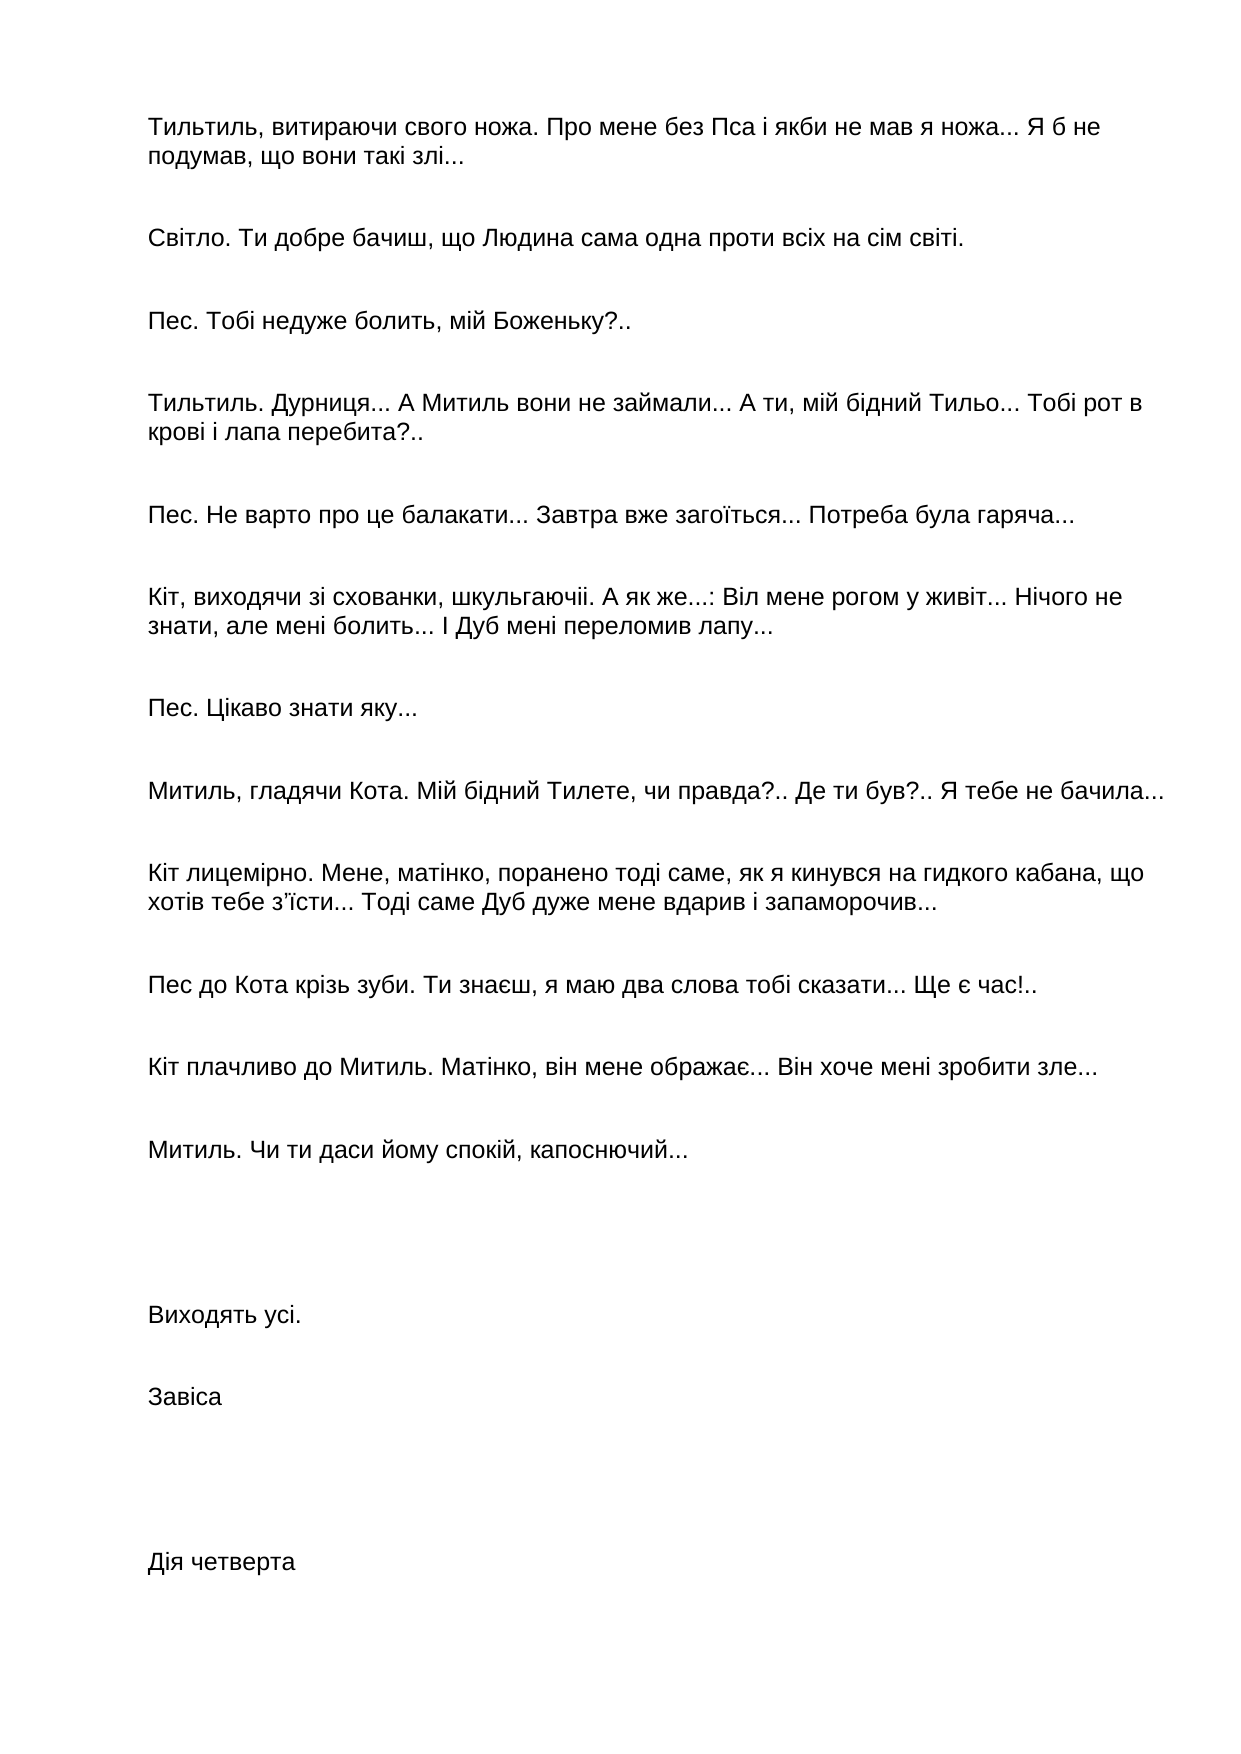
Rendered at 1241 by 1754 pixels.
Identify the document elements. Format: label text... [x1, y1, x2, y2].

text Пес. Тобі недуже болить, мій Боженьку?.. [148, 306, 1169, 334]
text Пес. Цікаво знати яку... [148, 693, 1169, 722]
text Пес до Кота крізь зуби. Ти знаєш, я маю два слова тобі сказати... Ще є час!.. [148, 969, 1169, 998]
text Тильтиль. Дурниця... А Митиль вони не займали... А ти, мій бідний Тильо... Тобі рот в крові і лапа перебита?.. [148, 388, 1169, 446]
text Дія четверта [148, 1547, 1169, 1576]
text Світло. Ти добре бачиш, що Людина сама одна проти всіх на сім світі. [148, 223, 1169, 252]
text Виходять усі. [148, 1299, 1169, 1328]
text Тильтиль, витираючи свого ножа. Про мене без Пса і якби не мав я ножа... Я б не подумав, що вони такі злі... [148, 112, 1169, 169]
text Пес. Не варто про це балакати... Завтра вже загоїться... Потреба була гаряча... [148, 499, 1169, 528]
text Кіт лицемірно. Мене, матінко, поранено тоді саме, як я кинувся на гидкого кабана, що хотів тебе з’їсти... Тоді саме Дуб дуже мене вдарив і запаморочив... [148, 858, 1169, 916]
text Завіса [148, 1382, 1169, 1411]
text Кіт, виходячи зі схованки, шкульгаючіі. А як же...: Віл мене рогом у живіт... Нічого не знати, але мені болить... І Дуб мені переломив лапу... [148, 582, 1169, 639]
text Кіт плачливо до Митиль. Матінко, він мене ображає... Він хоче мені зробити зле... [148, 1052, 1169, 1081]
text Митиль, гладячи Кота. Мій бідний Тилете, чи правда?.. Де ти був?.. Я тебе не бачила... [148, 776, 1169, 804]
text Митиль. Чи ти даси йому спокій, капоснючий... [148, 1134, 1169, 1163]
